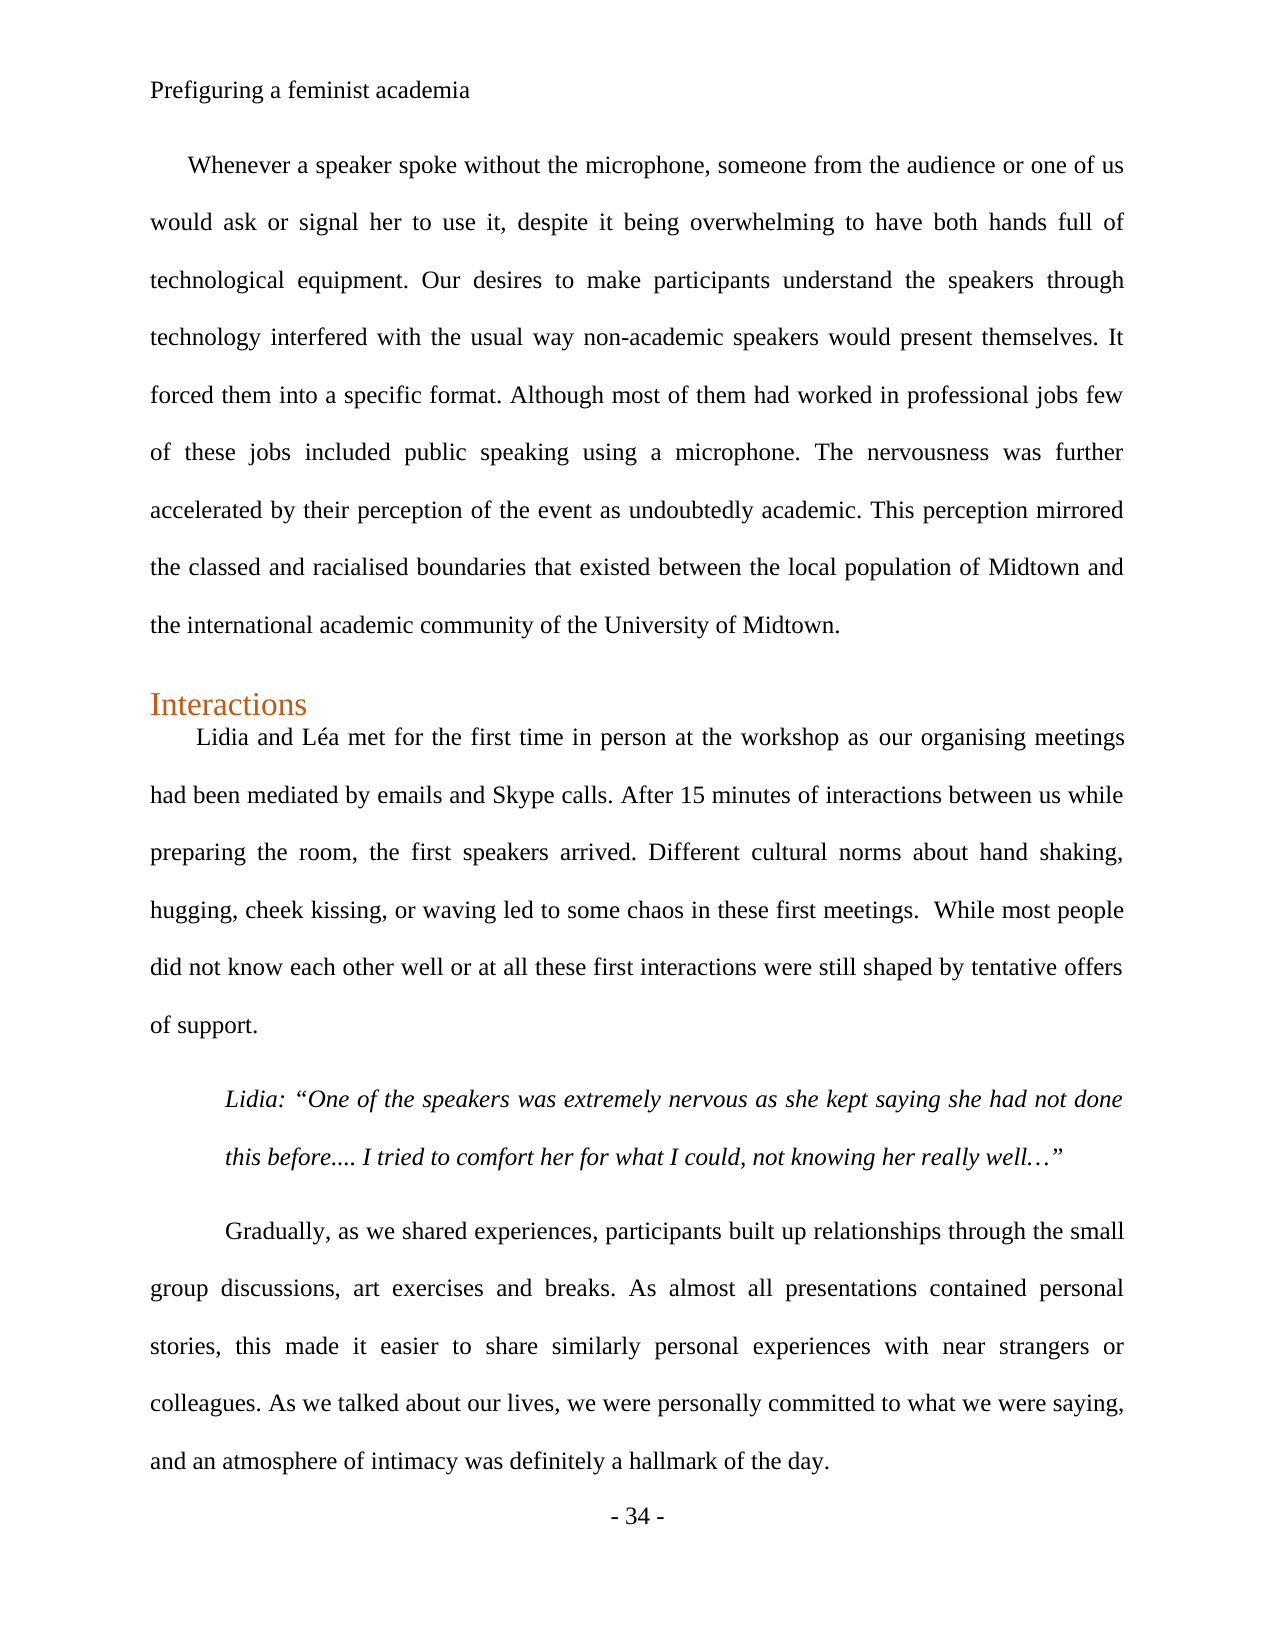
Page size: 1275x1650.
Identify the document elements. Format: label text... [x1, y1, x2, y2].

text Lidia and Léa met for the first time in person at the workshop as our organising meetings had been mediated by emails and Skype calls. After 15 minutes of interactions between us while preparing the room, the first speakers arrived. Different cultural norms about hand shaking, hugging, cheek kissing, or waving led to some chaos in these first meetings. While most people did not know each other well or at all these first interactions were still shaped by tentative offers of support. [150, 722, 1125, 1039]
text Lidia: “One of the speakers was extremely nervous as she kept saying she had not done this before.... I tried to comfort her for what I could, not knowing her really well…” [225, 1084, 1125, 1170]
text Whenever a speaker spoke without the microphone, someone from the audience or one of us would ask or signal her to use it, despite it being overwhelming to have both hands full of technological equipment. Our desires to make participants understand the speakers through technology interfered with the usual way non-academic speakers would present themselves. It forced them into a specific format. Although most of them had worked in professional jobs few of these jobs included public speaking using a microphone. The nervousness was further accelerated by their perception of the event as undoubtedly academic. This perception mirrored the classed and racialised boundaries that existed between the local population of Midtown and the international academic community of the University of Midtown. [150, 150, 1125, 639]
text Gradually, as we shared experiences, participants built up relationships through the small group discussions, art exercises and breaks. As almost all presentations contained personal stories, this made it easier to share similarly personal experiences with near strangers or colleagues. As we talked about our lives, we were personally committed to what we were saying, and an atmosphere of intimacy was definitely a hallmark of the day. [150, 1216, 1125, 1474]
subtitle Interactions [150, 684, 1125, 722]
